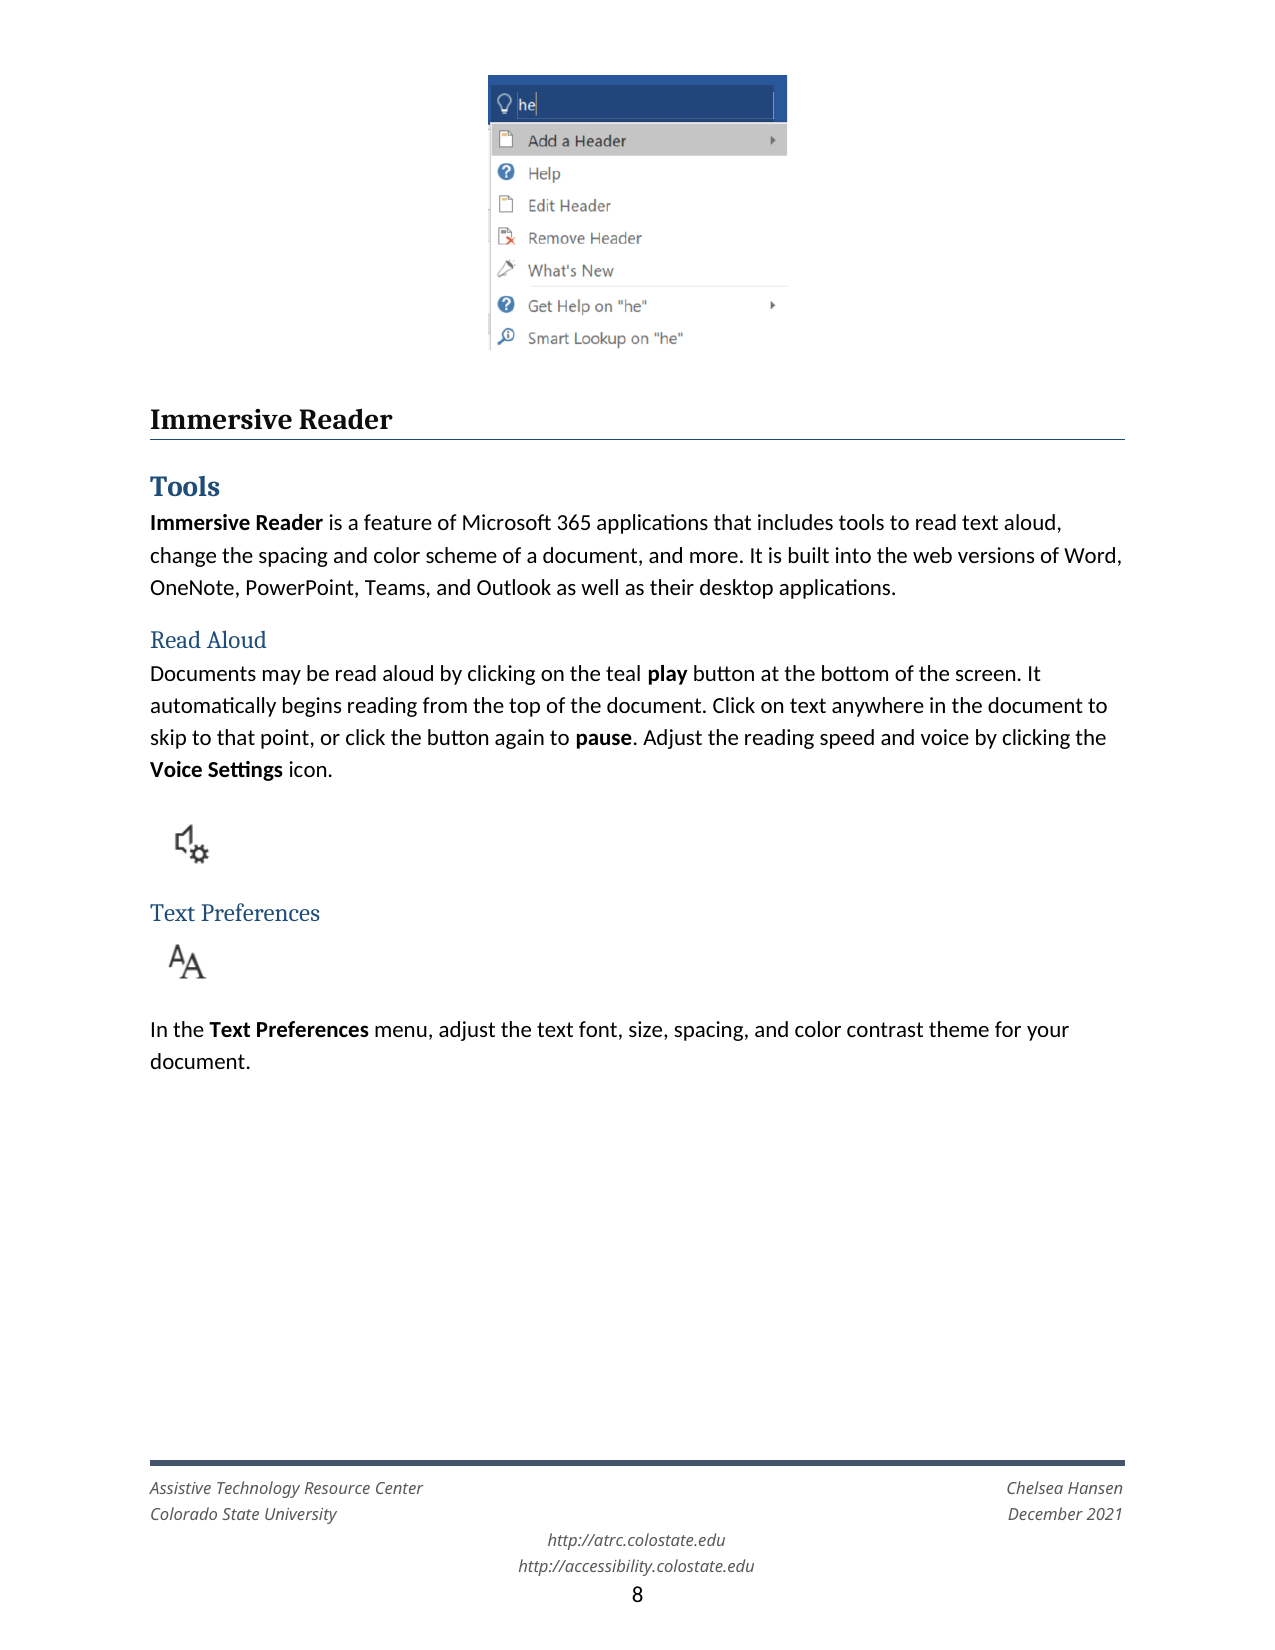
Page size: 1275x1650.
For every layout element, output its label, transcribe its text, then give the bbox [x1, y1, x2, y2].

text Documents may be read aloud by clicking on the teal play button at the bottom of the screen. It automatically begins reading from the top of the document. Click on text anywhere in the document to skip to that point, or click the button again to pause. Adjust the reading speed and voice by clicking the Voice Settings icon. [150, 659, 1125, 783]
subtitle Text Preferences [150, 898, 1125, 927]
picture [150, 808, 223, 874]
subtitle Tools [150, 470, 1125, 503]
picture [488, 75, 788, 350]
text Immersive Reader is a feature of Microsoft 365 applications that includes tools to read text aloud, change the spacing and color scheme of a document, and more. It is built into the web versions of Word, OneNote, PowerPoint, Teams, and Outlook as well as their desktop applications. [150, 508, 1125, 601]
subtitle Read Aloud [150, 626, 1125, 655]
subtitle Immersive Reader [150, 403, 1125, 439]
picture [150, 931, 219, 991]
text In the Text Preferences menu, adjust the text font, size, spacing, and color contrast theme for your document. [150, 1015, 1125, 1076]
